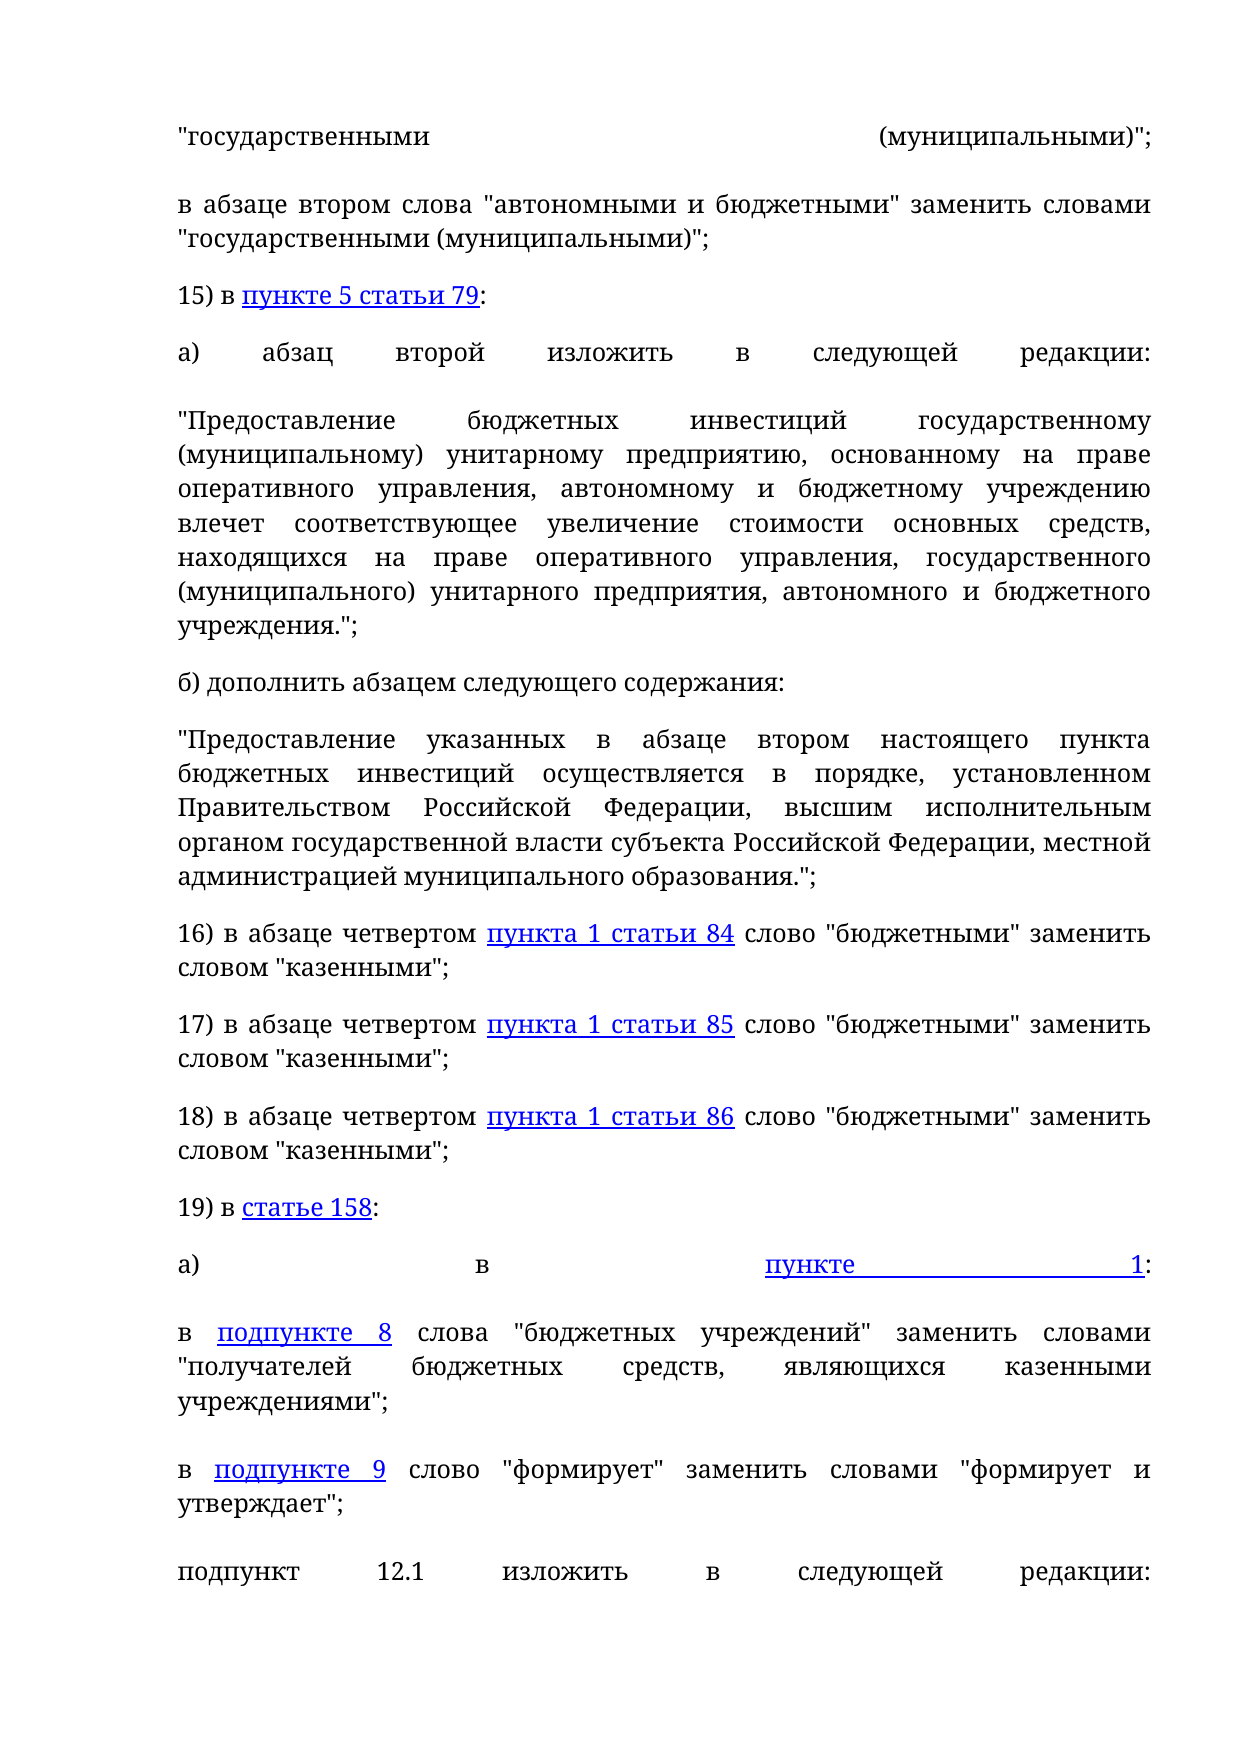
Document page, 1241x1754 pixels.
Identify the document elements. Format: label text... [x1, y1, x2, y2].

text 19) в статье 158: [177, 1189, 1152, 1224]
text "Предоставление указанных в абзаце втором настоящего пункта бюджетных инвестиций осуществляется в порядке, установленном Правительством Российской Федерации, высшим исполнительным органом государственной власти субъекта Российской Федерации, местной администрацией муниципального образования."; [177, 722, 1152, 892]
text 18) в абзаце четвертом пункта 1 статьи 86 слово "бюджетными" заменить словом "казенными"; [177, 1098, 1152, 1166]
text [177, 118, 1152, 254]
text 17) в абзаце четвертом пункта 1 статьи 85 слово "бюджетными" заменить словом "казенными"; [177, 1007, 1152, 1075]
text 15) в пункте 5 статьи 79: [177, 278, 1152, 312]
text 16) в абзаце четвертом пункта 1 статьи 84 слово "бюджетными" заменить словом "казенными"; [177, 916, 1152, 984]
text а) абзац второй изложить в следующей редакции: "Предоставление бюджетных инвестиций государственному (муниципальному) унитарному предприятию, основанному на праве оперативного управления, автономному и бюджетному учреждению влечет соответствующее увеличение стоимости основных средств, находящихся на праве оперативного управления, государственного (муниципального) унитарного предприятия, автономного и бюджетного учреждения."; [177, 335, 1152, 641]
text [177, 1247, 1152, 1622]
text б) дополнить абзацем следующего содержания: [177, 665, 1152, 699]
